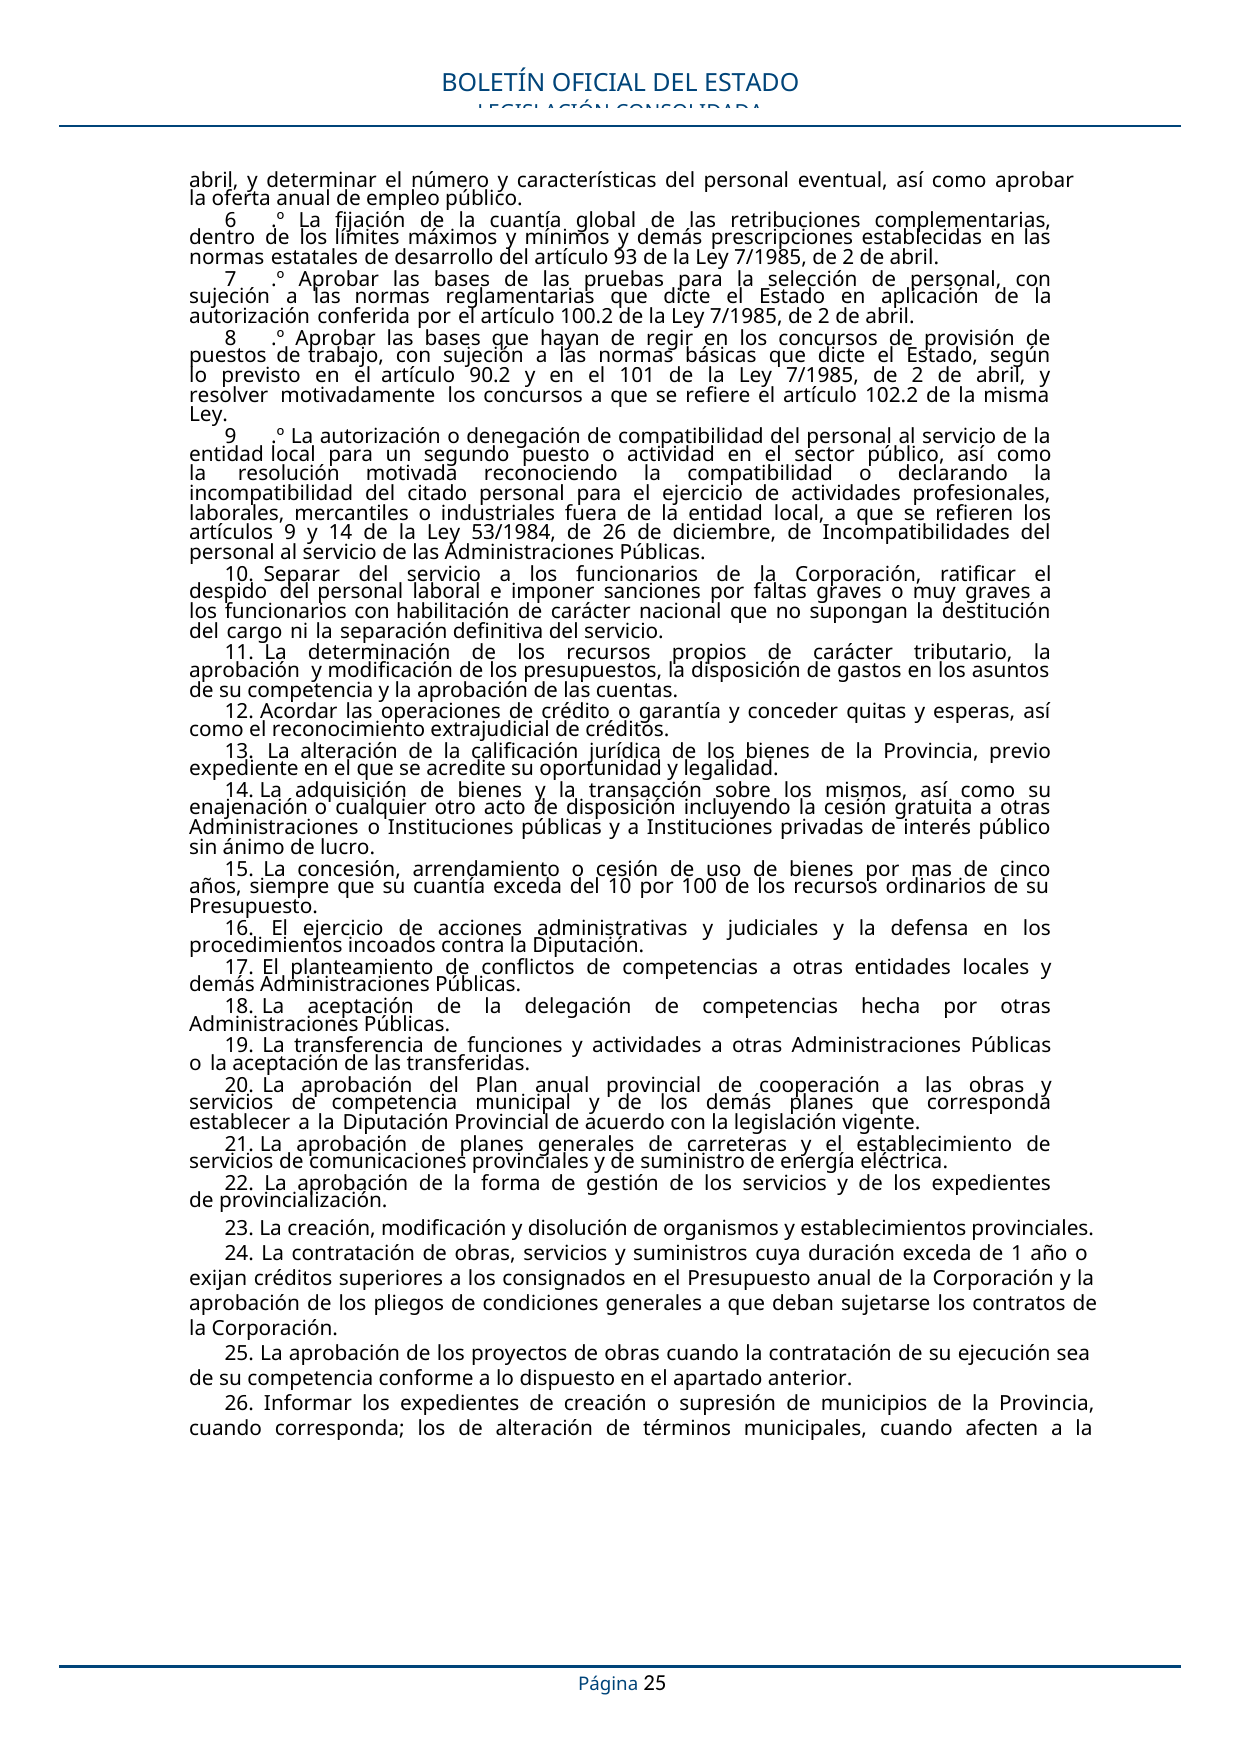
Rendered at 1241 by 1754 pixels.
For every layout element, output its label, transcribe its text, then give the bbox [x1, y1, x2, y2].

list La aprobación de planes generales de carreteras y el establecimiento de servicios de comunicaciones provinciales y de suministro de energía eléctrica. [189, 1135, 1051, 1174]
list La aprobación de los proyectos de obras cuando la contratación de su ejecución sea [224, 1341, 1194, 1366]
list .º Aprobar las bases de las pruebas para la selección de personal, con sujeción a las normas reglamentarias que dicte el Estado en aplicación de la autorización conferida por el artículo 100.2 de la Ley 7/1985, de 2 de abril. [189, 271, 1051, 329]
text aprobación de los pliegos de condiciones generales a que deban sujetarse los contratos de [189, 1291, 1194, 1316]
list .º Aprobar las bases que hayan de regir en los concursos de provisión de puestos de trabajo, con sujeción a las normas básicas que dicte el Estado, según lo previsto en el artículo 90.2 y en el 101 de la Ley 7/1985, de 2 de abril, y resolver motivadamente los concursos a que se refiere el artículo 102.2 de la misma Ley. [189, 329, 1051, 428]
list La alteración de la calificación jurídica de los bienes de la Provincia, previo expediente en el que se acredite su oportunidad y legalidad. [189, 742, 1051, 782]
list La aprobación de la forma de gestión de los servicios y de los expedientes de provincialización. [189, 1174, 1051, 1214]
text abril, y determinar el número y características del personal eventual, así como aprobar la oferta anual de empleo público. [189, 172, 1080, 212]
text la Corporación. [189, 1316, 1194, 1341]
text de su competencia conforme a lo dispuesto en el apartado anterior. [189, 1366, 1150, 1391]
list La concesión, arrendamiento o cesión de uso de bienes por mas de cinco años, siempre que su cuantía exceda del 10 por 100 de los recursos ordinarios de su Presupuesto. [189, 860, 1051, 919]
list El planteamiento de conflictos de competencias a otras entidades locales y demás Administraciones Públicas. [189, 958, 1051, 998]
list Acordar las operaciones de crédito o garantía y conceder quitas y esperas, así como el reconocimiento extrajudicial de créditos. [189, 703, 1051, 742]
text exijan créditos superiores a los consignados en el Presupuesto anual de la Corporación y la [189, 1266, 1194, 1291]
text cuando corresponda; los de alteración de términos municipales, cuando afecten a la [189, 1416, 1194, 1441]
list La transferencia de funciones y actividades a otras Administraciones Públicas o la aceptación de las transferidas. [189, 1037, 1051, 1076]
list Separar del servicio a los funcionarios de la Corporación, ratificar el despido del personal laboral e imponer sanciones por faltas graves o muy graves a los funcionarios con habilitación de carácter nacional que no supongan la destitución del cargo ni la separación definitiva del servicio. [189, 566, 1051, 644]
list .º La fijación de la cuantía global de las retribuciones complementarias, dentro de los límites máximos y mínimos y demás prescripciones establecidas en las normas estatales de desarrollo del artículo 93 de la Ley 7/1985, de 2 de abril. [189, 212, 1051, 271]
list El ejercicio de acciones administrativas y judiciales y la defensa en los procedimientos incoados contra la Diputación. [189, 919, 1051, 958]
list La creación, modificación y disolución de organismos y establecimientos provinciales. [224, 1214, 1194, 1241]
list La contratación de obras, servicios y suministros cuya duración exceda de 1 año o [224, 1241, 1194, 1266]
list La adquisición de bienes y la transacción sobre los mismos, así como su enajenación o cualquier otro acto de disposición incluyendo la cesión gratuita a otras Administraciones o Instituciones públicas y a Instituciones privadas de interés público sin ánimo de lucro. [189, 782, 1051, 860]
list La determinación de los recursos propios de carácter tributario, la aprobación y modificación de los presupuestos, la disposición de gastos en los asuntos de su competencia y la aprobación de las cuentas. [189, 644, 1051, 703]
list La aprobación del Plan anual provincial de cooperación a las obras y servicios de competencia municipal y de los demás planes que corresponda establecer a la Diputación Provincial de acuerdo con la legislación vigente. [189, 1076, 1051, 1135]
list Informar los expedientes de creación o supresión de municipios de la Provincia, [224, 1391, 1194, 1416]
list La aceptación de la delegación de competencias hecha por otras Administraciones Públicas. [189, 998, 1051, 1037]
list .º La autorización o denegación de compatibilidad del personal al servicio de la entidad local para un segundo puesto o actividad en el sector público, así como la resolución motivada reconociendo la compatibilidad o declarando la incompatibilidad del citado personal para el ejercicio de actividades profesionales, laborales, mercantiles o industriales fuera de la entidad local, a que se refieren los artículos 9 y 14 de la Ley 53/1984, de 26 de diciembre, de Incompatibilidades del personal al servicio de las Administraciones Públicas. [189, 428, 1051, 566]
